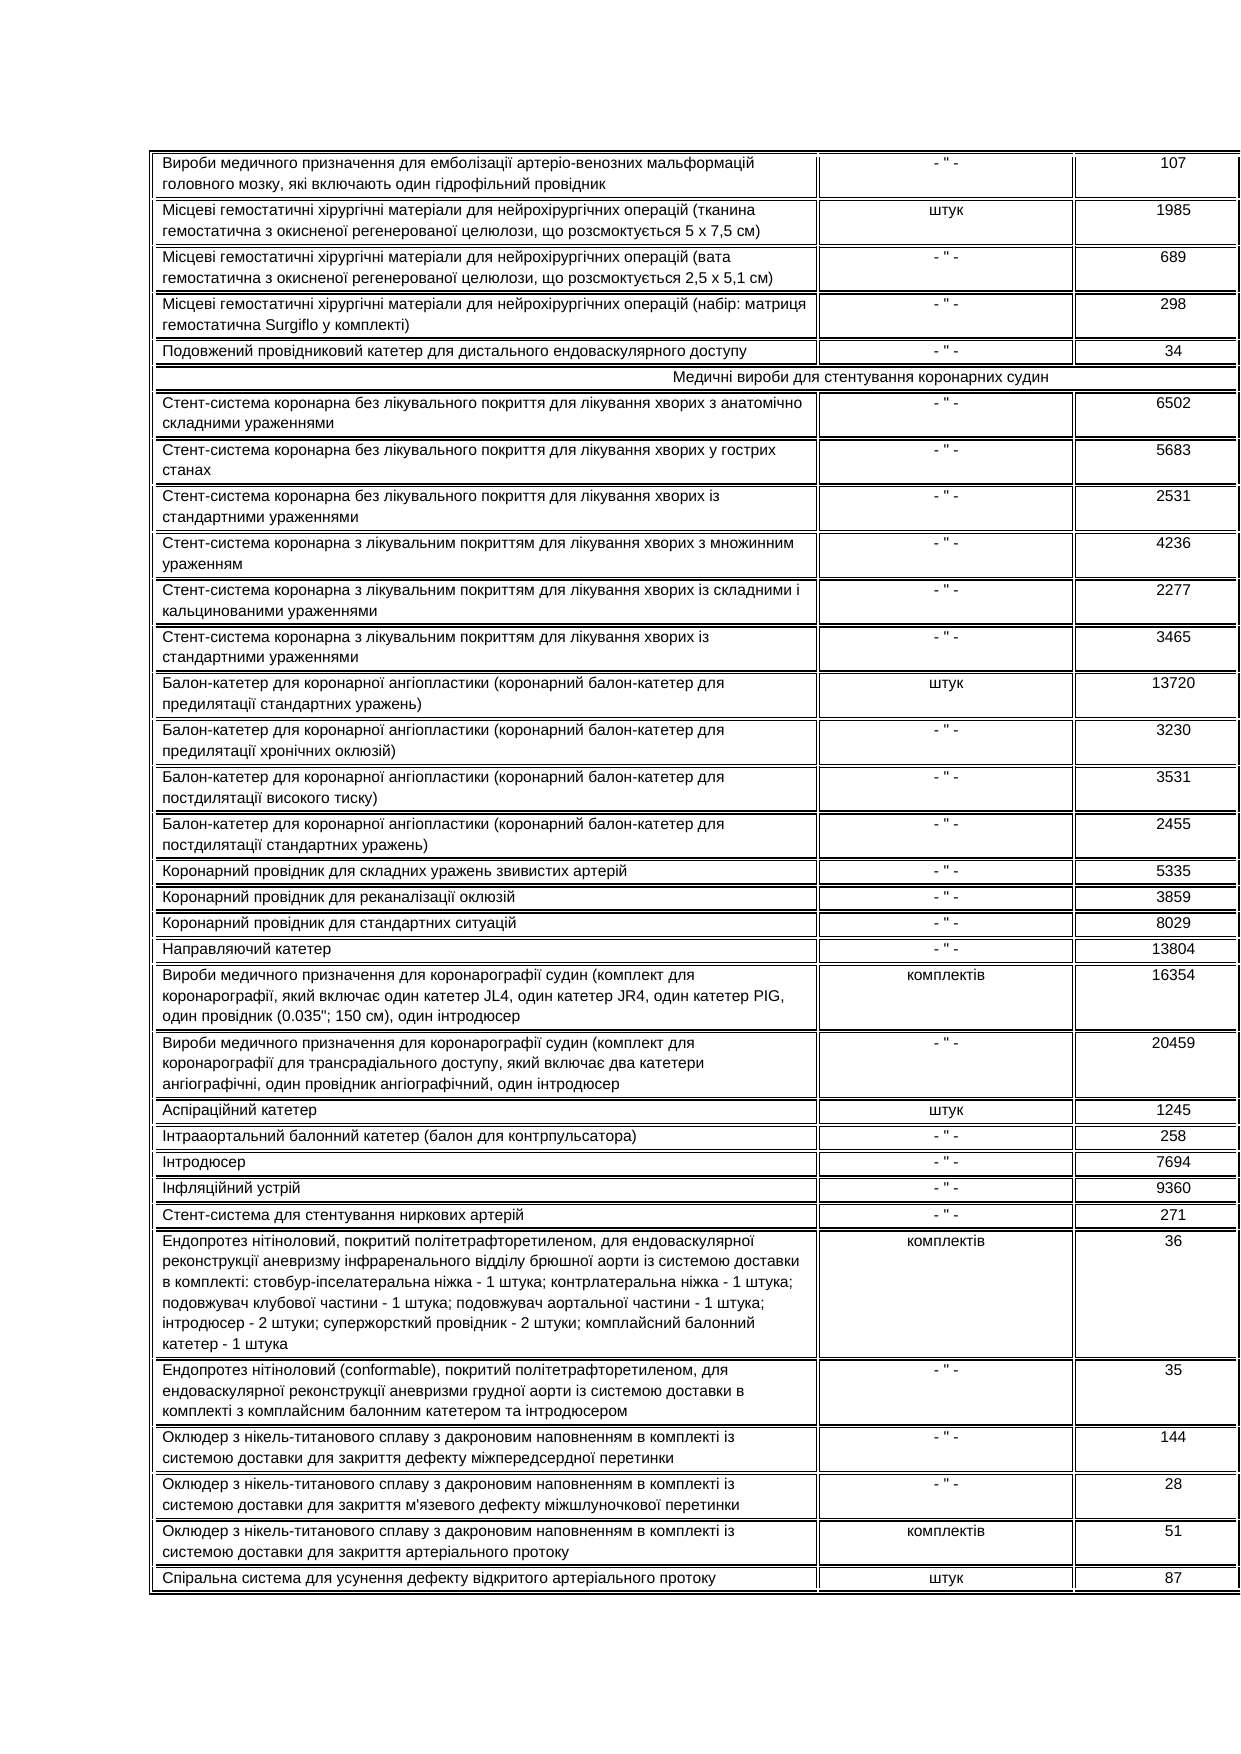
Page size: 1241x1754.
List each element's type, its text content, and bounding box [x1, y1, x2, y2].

table_cell - " - [820, 581, 1072, 623]
table_cell 13720 [1076, 670, 1239, 717]
table_cell комплектів [820, 1522, 1072, 1564]
table_cell 2455 [1074, 810, 1240, 857]
table_cell 6502 [1074, 389, 1240, 436]
table_cell - " - [820, 768, 1072, 810]
table_cell - " - [820, 628, 1072, 670]
table_cell Коронарний провідник для реканалізації оклюзій [151, 883, 818, 909]
table_cell Оклюдер з нікель-титанового сплаву з дакроновим наповненням в комплекті із системою доставки для закриття артеріального протоку [151, 1518, 818, 1564]
table_cell - " - [820, 1428, 1072, 1471]
table_cell штук [820, 1101, 1072, 1123]
table_cell Місцеві гемостатичні хірургічні матеріали для нейрохірургічних операцій (набір: матриця гемостатична Surgiflo у комплекті) [151, 290, 818, 337]
table_cell Оклюдер з нікель-титанового сплаву з дакроновим наповненням в комплекті із системою доставки для закриття дефекту міжпередсердної перетинки [153, 1424, 816, 1471]
table_cell 5335 [1074, 857, 1240, 883]
table_cell Місцеві гемостатичні хірургічні матеріали для нейрохірургічних операцій (тканина гемостатична з окисненої регенерованої целюлози, що розсмоктується 5 х 7,5 см) [151, 197, 818, 243]
table_cell - " - [820, 534, 1072, 576]
table_cell - " - [820, 1361, 1072, 1424]
table_cell Інфляційний устрій [153, 1175, 816, 1201]
table_cell 144 [1076, 1424, 1239, 1471]
table_cell 36 [1074, 1227, 1240, 1356]
table_cell 2277 [1074, 576, 1240, 623]
table_cell Аспіраційний катетер [151, 1096, 818, 1123]
table_cell 16354 [1074, 962, 1240, 1029]
table_cell Стент-система коронарна без лікувального покриття для лікування хворих у гострих станах [151, 436, 818, 483]
table_cell Стент-система коронарна без лікувального покриття для лікування хворих із стандартними ураженнями [151, 483, 816, 530]
table_cell 4236 [1074, 530, 1240, 576]
table_cell 5683 [1074, 436, 1240, 483]
table_cell 35 [1074, 1356, 1240, 1424]
table_cell Балон-катетер для коронарної ангіопластики (коронарний балон-катетер для предилятації стандартних уражень) [153, 670, 816, 717]
table_cell - " - [820, 1033, 1072, 1096]
table_cell 3230 [1074, 717, 1240, 763]
table_cell Оклюдер з нікель-титанового сплаву з дакроновим наповненням в комплекті із системою доставки для закриття м'язевого дефекту міжшлуночкової перетинки [151, 1471, 818, 1517]
table_cell - " - [820, 1127, 1072, 1149]
table_cell штук [818, 1564, 1074, 1590]
table_cell штук [820, 674, 1072, 717]
table_cell Балон-катетер для коронарної ангіопластики (коронарний балон-катетер для постдилятації стандартних уражень) [151, 810, 818, 857]
table_cell Направляючий катетер [151, 936, 818, 962]
table_cell Стент-система для стентування ниркових артерій [153, 1201, 816, 1227]
table_cell 13804 [1074, 936, 1240, 962]
table_cell 20459 [1074, 1029, 1240, 1096]
table_cell 1985 [1074, 197, 1240, 243]
table_cell Місцеві гемостатичні хірургічні матеріали для нейрохірургічних операцій (вата гемостатична з окисненої регенерованої целюлози, що розсмоктується 2,5 х 5,1 см) [151, 244, 818, 290]
table_cell - " - [820, 295, 1072, 337]
table_cell Вироби медичного призначення для коронарографії судин (комплект для коронарографії, який включає один катетер JL4, один катетер JR4, один катетер PIG, один провідник (0.035"; 150 см), один інтродюсер [151, 962, 818, 1029]
table_cell - " - [820, 441, 1072, 483]
table_cell 8029 [1074, 909, 1240, 936]
table_cell 298 [1074, 290, 1240, 337]
table_cell штук [820, 201, 1072, 243]
table_cell 271 [1076, 1201, 1239, 1227]
table_cell - " - [820, 815, 1072, 857]
table_cell 3465 [1074, 623, 1240, 670]
table_cell Ендопротез нітіноловий (conformable), покритий політетрафторетиленом, для ендоваскулярної реконструкції аневризми грудної аорти із системою доставки в комплекті з комплайсним балонним катетером та інтродюсером [151, 1356, 818, 1424]
table_cell 3859 [1074, 883, 1240, 909]
table_cell 87 [1074, 1564, 1240, 1590]
table_cell 689 [1074, 244, 1240, 290]
table_cell Медичні вироби для стентування коронарних судин [151, 363, 1240, 389]
table_cell 2531 [1076, 483, 1240, 530]
table_cell - " - [820, 394, 1072, 436]
table_cell - " - [820, 487, 1072, 530]
table_cell комплектів [820, 1232, 1072, 1356]
table_cell Стент-система коронарна з лікувальним покриттям для лікування хворих із складними і кальцинованими ураженнями [151, 576, 818, 623]
table_cell Стент-система коронарна з лікувальним покриттям для лікування хворих із стандартними ураженнями [151, 623, 818, 670]
table_cell - " - [820, 341, 1072, 363]
table_cell комплектів [820, 966, 1072, 1029]
table_cell Вироби медичного призначення для емболізації артеріо-венозних мальформацій головного мозку, які включають один гідрофільний провідник [153, 152, 818, 197]
table_cell Подовжений провідниковий катетер для дистального ендоваскулярного доступу [151, 337, 818, 363]
table_cell 107 [1074, 154, 1240, 197]
table_cell Інтродюсер [151, 1149, 818, 1175]
table_cell - " - [820, 861, 1072, 883]
table_cell Спіральна система для усунення дефекту відкритого артеріального протоку [151, 1564, 818, 1590]
table_cell Коронарний провідник для складних уражень звивистих артерій [151, 857, 818, 883]
table_cell 7694 [1074, 1149, 1240, 1175]
table_cell - " - [818, 152, 1074, 197]
table_cell Стент-система коронарна без лікувального покриття для лікування хворих з анатомічно складними ураженнями [151, 389, 818, 436]
table_cell 9360 [1076, 1175, 1239, 1201]
table_cell Інтрааортальний балонний катетер (балон для контрпульсатора) [151, 1123, 818, 1149]
table_cell - " - [820, 1153, 1072, 1175]
table_cell 1245 [1074, 1096, 1240, 1123]
table_cell Стент-система коронарна з лікувальним покриттям для лікування хворих з множинним ураженням [151, 530, 818, 576]
table_cell - " - [820, 940, 1072, 962]
table_cell 3531 [1074, 764, 1240, 810]
table_cell Ендопротез нітіноловий, покритий політетрафторетиленом, для ендоваскулярної реконструкції аневризму інфраренального відділу брюшної аорти із системою доставки в комплекті: стовбур-іпселатеральна ніжка - 1 штука; контрлатеральна ніжка - 1 штука; подовжувач клубової частини - 1 штука; подовжувач аортальної частини - 1 штука; інтродюсер - 2 штуки; супержорсткий провідник - 2 штуки; комплайсний балонний катетер - 1 штука [151, 1227, 818, 1356]
table_cell - " - [820, 888, 1072, 909]
table_cell - " - [820, 1475, 1072, 1517]
table_cell Балон-катетер для коронарної ангіопластики (коронарний балон-катетер для постдилятації високого тиску) [151, 764, 818, 810]
table_cell Балон-катетер для коронарної ангіопластики (коронарний балон-катетер для предилятації хронічних оклюзій) [151, 717, 818, 763]
table_cell 258 [1074, 1123, 1240, 1149]
table_cell 51 [1074, 1518, 1240, 1564]
table_cell - " - [820, 914, 1072, 936]
table_cell 34 [1074, 337, 1240, 363]
table_cell - " - [820, 1179, 1072, 1201]
table_cell Коронарний провідник для стандартних ситуацій [151, 909, 818, 936]
table_cell Вироби медичного призначення для коронарографії судин (комплект для коронарографії для трансрадіального доступу, який включає два катетери ангіографічні, один провідник ангіографічний, один інтродюсер [151, 1029, 818, 1096]
table_cell - " - [820, 721, 1072, 763]
table_cell - " - [820, 248, 1072, 290]
table_cell - " - [820, 1205, 1072, 1227]
table_cell 28 [1074, 1471, 1240, 1517]
